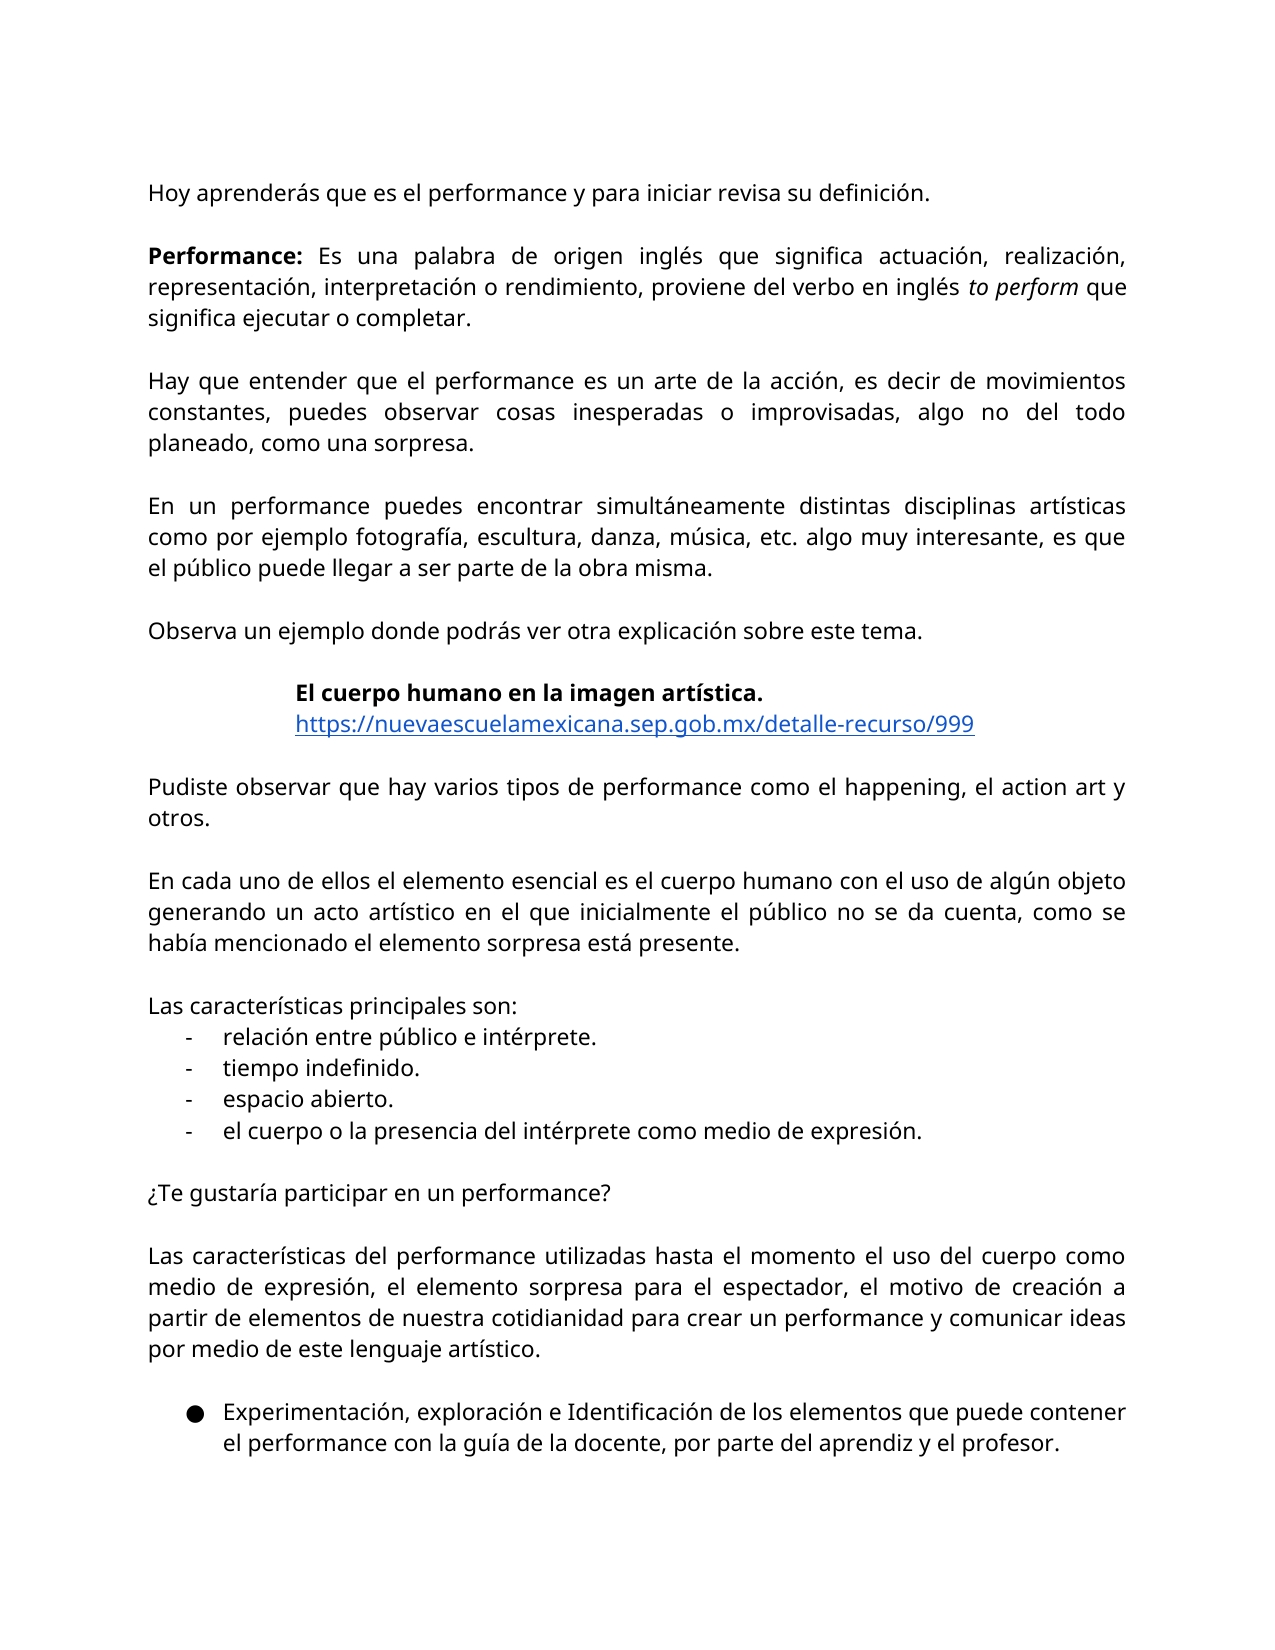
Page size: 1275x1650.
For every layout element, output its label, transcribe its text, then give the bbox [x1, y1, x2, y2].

text https://nuevaescuelamexicana.sep.gob.mx/detalle-recurso/999 [295, 708, 1127, 740]
list espacio abierto. [185, 1083, 1127, 1115]
list relación entre público e intérprete. [185, 1021, 1127, 1052]
text Pudiste observar que hay varios tipos de performance como el happening, el action art y otros. [148, 771, 1127, 833]
text En un performance puedes encontrar simultáneamente distintas disciplinas artísticas como por ejemplo fotografía, escultura, danza, música, etc. algo muy interesante, es que el público puede llegar a ser parte de la obra misma. [148, 490, 1127, 583]
list el cuerpo o la presencia del intérprete como medio de expresión. [185, 1115, 1127, 1146]
text El cuerpo humano en la imagen artística. [295, 677, 1127, 708]
text Las características principales son: [148, 990, 1127, 1021]
list Experimentación, exploración e Identificación de los elementos que puede contener el performance con la guía de la docente, por parte del aprendiz y el profesor. [185, 1396, 1127, 1458]
text Hoy aprenderás que es el performance y para iniciar revisa su definición. [148, 177, 1127, 208]
text Observa un ejemplo donde podrás ver otra explicación sobre este tema. [148, 615, 1127, 646]
list tiempo indefinido. [185, 1052, 1127, 1083]
text ¿Te gustaría participar en un performance? [148, 1177, 1127, 1208]
text Performance: Es una palabra de origen inglés que significa actuación, realización, representación, interpretación o rendimiento, proviene del verbo en inglés to perform que significa ejecutar o completar. [148, 240, 1127, 333]
text En cada uno de ellos el elemento esencial es el cuerpo humano con el uso de algún objeto generando un acto artístico en el que inicialmente el público no se da cuenta, como se había mencionado el elemento sorpresa está presente. [148, 865, 1127, 958]
text Las características del performance utilizadas hasta el momento el uso del cuerpo como medio de expresión, el elemento sorpresa para el espectador, el motivo de creación a partir de elementos de nuestra cotidianidad para crear un performance y comunicar ideas por medio de este lenguaje artístico. [148, 1240, 1127, 1365]
text Hay que entender que el performance es un arte de la acción, es decir de movimientos constantes, puedes observar cosas inesperadas o improvisadas, algo no del todo planeado, como una sorpresa. [148, 365, 1127, 458]
